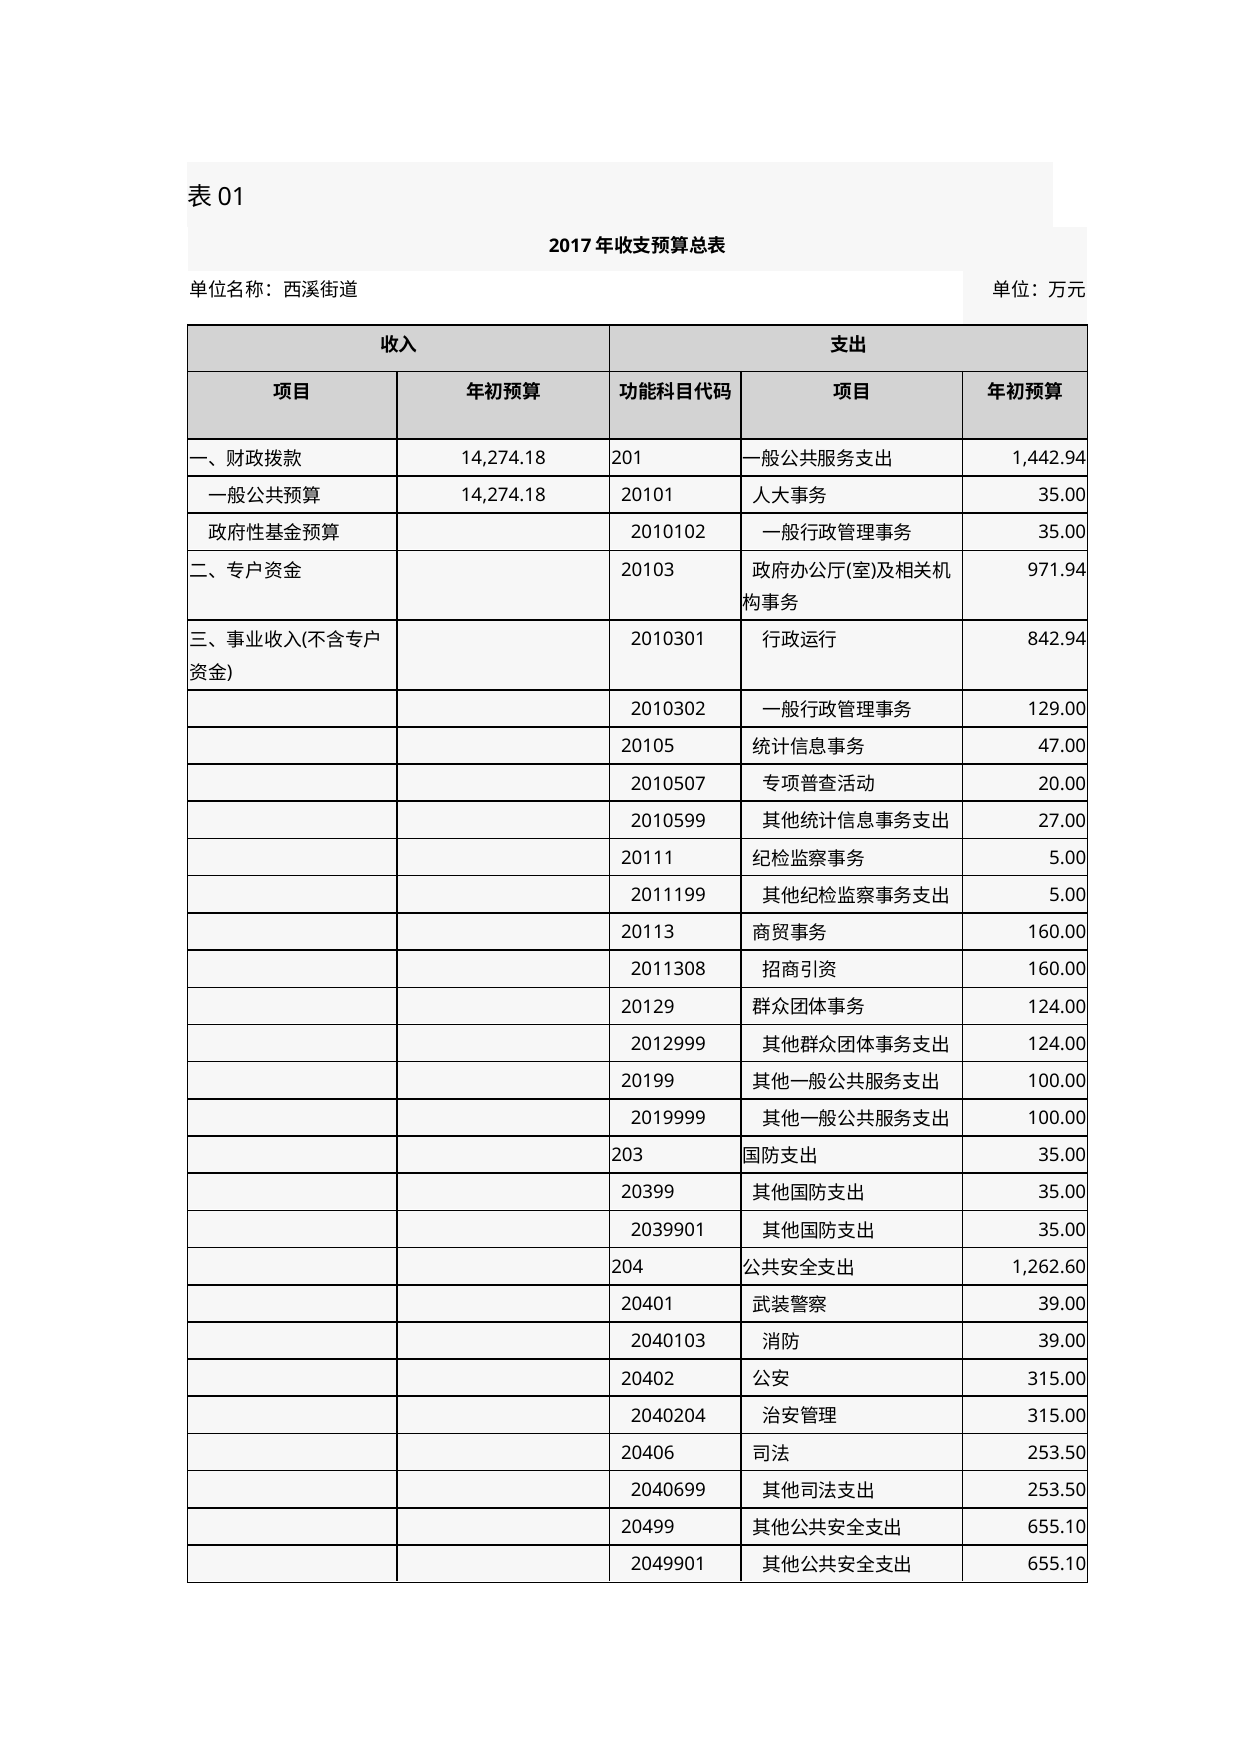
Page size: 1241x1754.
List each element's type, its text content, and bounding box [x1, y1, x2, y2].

table_cell [398, 691, 609, 726]
table_cell 一般公共服务支出 [742, 440, 962, 475]
table_cell 2010507 [610, 765, 740, 800]
table_cell 2011308 [610, 951, 740, 986]
table_cell 100.00 [963, 1100, 1087, 1135]
table_cell 35.00 [963, 1174, 1087, 1209]
table_cell 47.00 [963, 728, 1087, 763]
table_cell 功能科目代码 [610, 372, 740, 438]
table_cell 其他一般公共服务支出 [742, 1062, 962, 1098]
table_cell 其他一般公共服务支出 [742, 1100, 962, 1135]
table_cell 2040204 [610, 1397, 740, 1433]
table_cell 1,262.60 [963, 1248, 1087, 1284]
table_cell 20399 [610, 1174, 740, 1209]
table_cell 一般公共预算 [188, 477, 396, 512]
table_cell 20.00 [963, 765, 1087, 800]
table_cell [188, 876, 396, 912]
table_cell 三、事业收入(不含专户资金) [188, 621, 396, 689]
table_cell [188, 1100, 396, 1135]
table_cell 2010599 [610, 802, 740, 838]
table_cell [188, 1546, 396, 1581]
table_cell 204 [610, 1248, 740, 1284]
table_cell 20402 [610, 1360, 740, 1395]
table_cell 收入 [188, 326, 609, 371]
table_cell [398, 1211, 609, 1247]
table_cell 124.00 [963, 1025, 1087, 1061]
table_cell [188, 691, 396, 726]
table_cell 年初预算 [398, 372, 609, 438]
table_cell 20103 [610, 551, 740, 619]
table_cell 160.00 [963, 914, 1087, 949]
table_cell 一、财政拨款 [188, 440, 396, 475]
table_cell 治安管理 [742, 1397, 962, 1433]
table_cell [188, 1397, 396, 1433]
table_cell 人大事务 [742, 477, 962, 512]
table_cell 20406 [610, 1434, 740, 1470]
table_cell 100.00 [963, 1062, 1087, 1098]
table_cell 253.50 [963, 1471, 1087, 1507]
table_cell 201 [610, 440, 740, 475]
table_cell [398, 1137, 609, 1172]
table_cell 行政运行 [742, 621, 962, 689]
table_cell [188, 1509, 396, 1544]
table_cell [188, 765, 396, 800]
table_cell [398, 1174, 609, 1209]
table_cell 政府办公厅(室)及相关机构事务 [742, 551, 962, 619]
table_cell 专项普查活动 [742, 765, 962, 800]
table_cell 其他群众团体事务支出 [742, 1025, 962, 1061]
table_cell 27.00 [963, 802, 1087, 838]
table_cell 203 [610, 1137, 740, 1172]
table_cell 20113 [610, 914, 740, 949]
table_cell 20101 [610, 477, 740, 512]
table_cell 政府性基金预算 [188, 514, 396, 549]
table_cell 35.00 [963, 1211, 1087, 1247]
table_cell [398, 1434, 609, 1470]
table_cell 5.00 [963, 839, 1087, 875]
table_cell 20111 [610, 839, 740, 875]
table_cell [188, 802, 396, 838]
table_cell 39.00 [963, 1286, 1087, 1321]
table_cell 655.10 [963, 1546, 1087, 1581]
table_cell 司法 [742, 1434, 962, 1470]
table_cell [398, 1323, 609, 1358]
table_cell 2011199 [610, 876, 740, 912]
table_cell 群众团体事务 [742, 988, 962, 1023]
table_cell 20499 [610, 1509, 740, 1544]
table_cell [398, 988, 609, 1023]
table_cell 315.00 [963, 1360, 1087, 1395]
table_cell [398, 1509, 609, 1544]
table_cell [398, 802, 609, 838]
table_cell [398, 1286, 609, 1321]
table_cell 其他统计信息事务支出 [742, 802, 962, 838]
table_cell 2012999 [610, 1025, 740, 1061]
table_cell 2039901 [610, 1211, 740, 1247]
table_header 2017年收支预算总表 [188, 227, 1087, 271]
table_cell [188, 1174, 396, 1209]
table_cell 一般行政管理事务 [742, 691, 962, 726]
table_cell 其他公共安全支出 [742, 1546, 962, 1581]
table_cell 20105 [610, 728, 740, 763]
table_cell [398, 839, 609, 875]
table_cell [188, 914, 396, 949]
table_cell [398, 621, 609, 689]
table_cell 招商引资 [742, 951, 962, 986]
table_cell 支出 [610, 326, 1087, 371]
table_cell 一般行政管理事务 [742, 514, 962, 549]
table_cell 2019999 [610, 1100, 740, 1135]
table_cell [398, 876, 609, 912]
table_cell 35.00 [963, 477, 1087, 512]
table_cell [398, 728, 609, 763]
table_cell 655.10 [963, 1509, 1087, 1544]
table_cell [188, 1137, 396, 1172]
table_cell [398, 951, 609, 986]
table_cell 842.94 [963, 621, 1087, 689]
table_cell 项目 [742, 372, 962, 438]
table_cell 971.94 [963, 551, 1087, 619]
table_cell 公安 [742, 1360, 962, 1395]
table_cell 20199 [610, 1062, 740, 1098]
table_cell 其他公共安全支出 [742, 1509, 962, 1544]
table_cell [398, 1062, 609, 1098]
table_cell [188, 1360, 396, 1395]
table_cell [398, 765, 609, 800]
table_cell [398, 1100, 609, 1135]
table_cell 160.00 [963, 951, 1087, 986]
table_cell [188, 1434, 396, 1470]
table_cell [398, 1546, 609, 1581]
table_cell 129.00 [963, 691, 1087, 726]
table_cell 纪检监察事务 [742, 839, 962, 875]
table_cell 项目 [188, 372, 396, 438]
table_cell [188, 1323, 396, 1358]
table_cell 年初预算 [963, 372, 1087, 438]
table_cell 单位名称：西溪街道 [188, 271, 963, 324]
table_cell 2010302 [610, 691, 740, 726]
table_cell 20129 [610, 988, 740, 1023]
table_cell 2010102 [610, 514, 740, 549]
table_cell 消防 [742, 1323, 962, 1358]
table_cell [188, 988, 396, 1023]
table_cell [188, 728, 396, 763]
table_cell 124.00 [963, 988, 1087, 1023]
table_cell [398, 514, 609, 549]
table_cell 35.00 [963, 1137, 1087, 1172]
table_cell 商贸事务 [742, 914, 962, 949]
table_cell [188, 1471, 396, 1507]
table_cell 武装警察 [742, 1286, 962, 1321]
table_cell 公共安全支出 [742, 1248, 962, 1284]
table_cell 2040699 [610, 1471, 740, 1507]
table_cell 统计信息事务 [742, 728, 962, 763]
table_cell [188, 1025, 396, 1061]
table_cell [188, 1286, 396, 1321]
table_cell 14,274.18 [398, 440, 609, 475]
table_cell 单位：万元 [963, 271, 1087, 324]
table_cell 2049901 [610, 1546, 740, 1581]
table_cell 39.00 [963, 1323, 1087, 1358]
table_cell [188, 1211, 396, 1247]
table_cell [398, 1471, 609, 1507]
table_cell [188, 1062, 396, 1098]
table_cell [398, 914, 609, 949]
table_cell [188, 951, 396, 986]
table_cell 2010301 [610, 621, 740, 689]
table_cell [398, 1397, 609, 1433]
table_cell [398, 1025, 609, 1061]
table_cell 35.00 [963, 514, 1087, 549]
table_cell 其他国防支出 [742, 1211, 962, 1247]
table_cell 二、专户资金 [188, 551, 396, 619]
table_cell 20401 [610, 1286, 740, 1321]
table_cell 其他司法支出 [742, 1471, 962, 1507]
table_cell 2040103 [610, 1323, 740, 1358]
table_cell 5.00 [963, 876, 1087, 912]
table_cell 315.00 [963, 1397, 1087, 1433]
table_cell [398, 1248, 609, 1284]
table_cell 14,274.18 [398, 477, 609, 512]
table_cell [188, 1248, 396, 1284]
table_cell [188, 839, 396, 875]
table_cell 国防支出 [742, 1137, 962, 1172]
table_cell 253.50 [963, 1434, 1087, 1470]
table_cell 1,442.94 [963, 440, 1087, 475]
text 表01 [187, 162, 1053, 227]
table_cell [398, 1360, 609, 1395]
table_cell [398, 551, 609, 619]
table_cell 其他国防支出 [742, 1174, 962, 1209]
table_cell 其他纪检监察事务支出 [742, 876, 962, 912]
